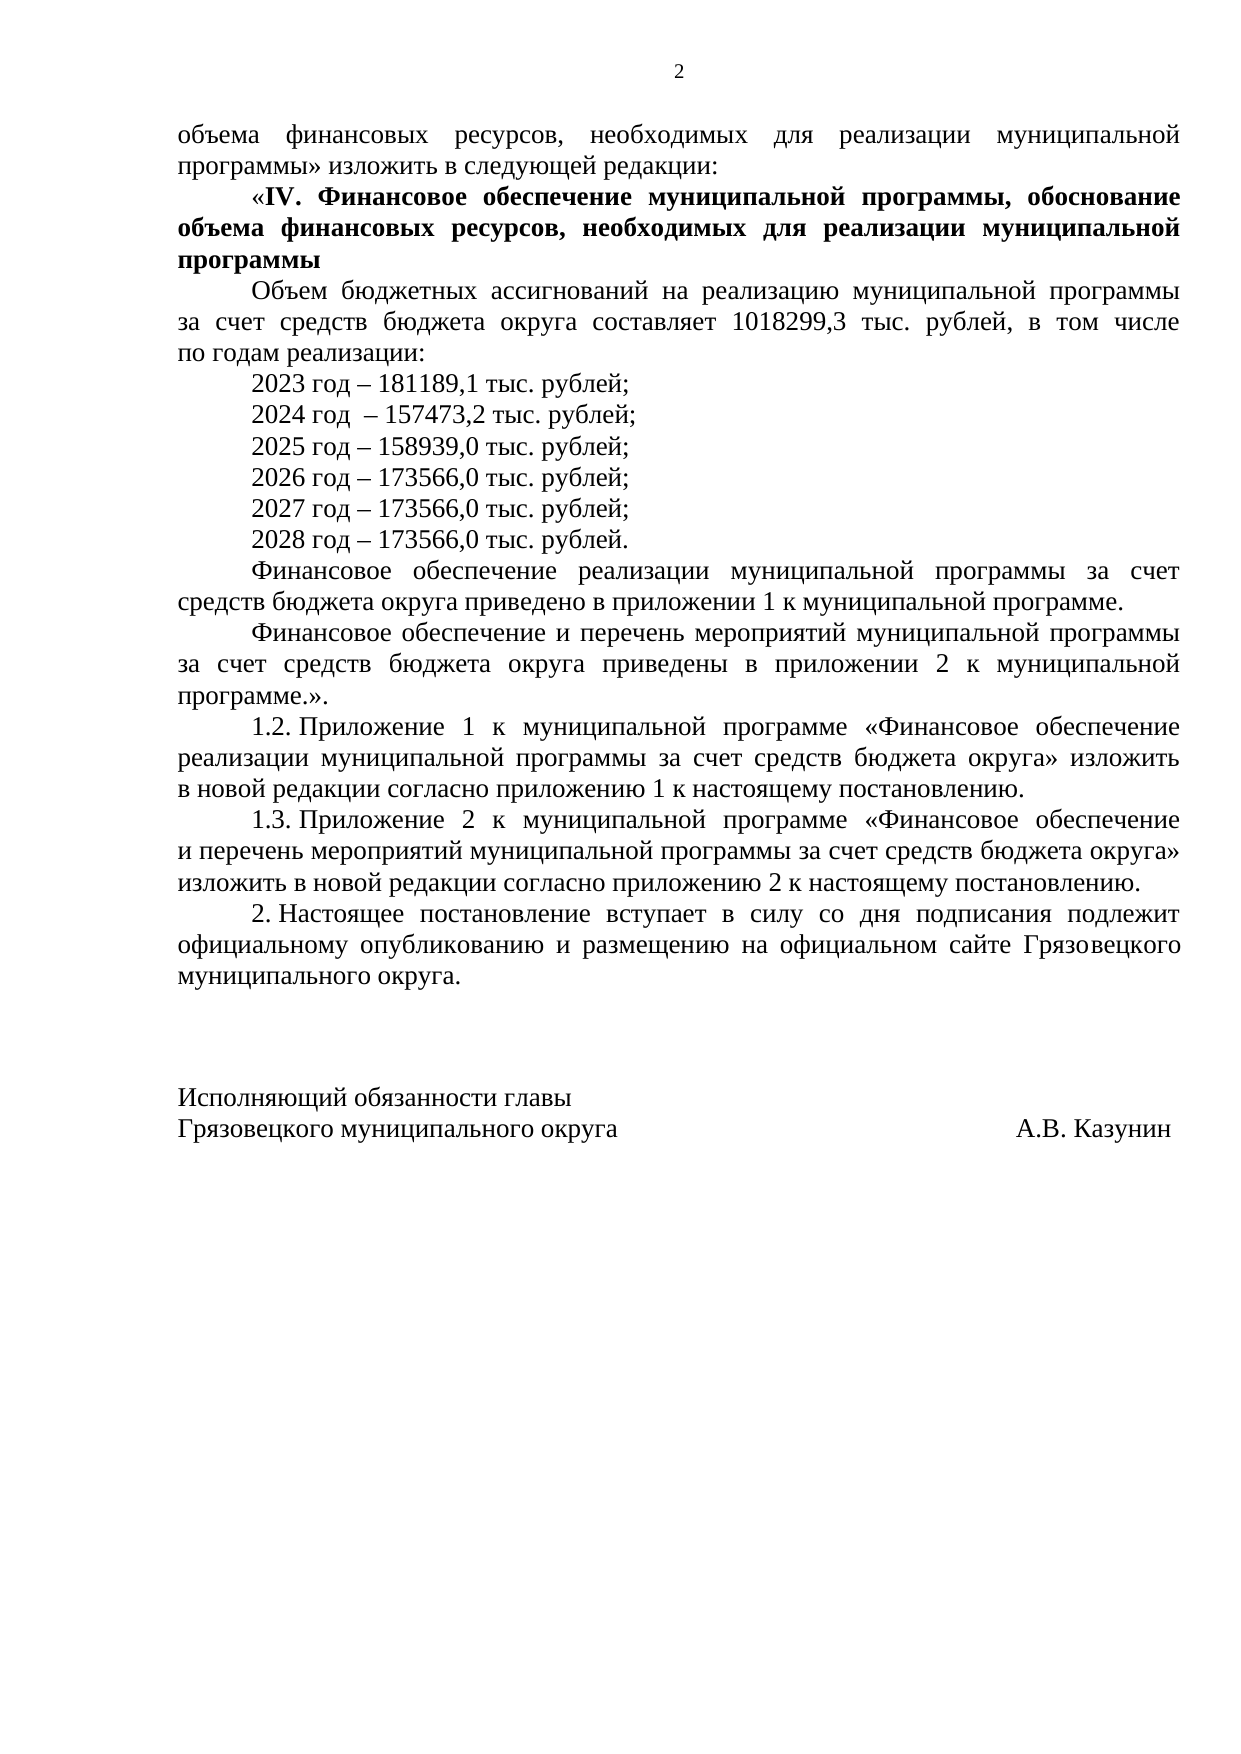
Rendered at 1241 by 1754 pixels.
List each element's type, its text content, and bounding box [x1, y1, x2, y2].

text 2028 год – 173566,0 тыс. рублей. [177, 523, 1181, 554]
text 1.2. Приложение 1 к муниципальной программе «Финансовое обеспечение реализации муниципальной программы за счет средств бюджета округа» изложить в новой редакции согласно приложению 1 к настоящему постановлению. [177, 710, 1181, 803]
text 1.3. Приложение 2 к муниципальной программе «Финансовое обеспечение и перечень мероприятий муниципальной программы за счет средств бюджета округа» изложить в новой редакции согласно приложению 2 к настоящему постановлению. [177, 803, 1181, 897]
text 2027 год – 173566,0 тыс. рублей; [177, 492, 1181, 523]
text Грязовецкого муниципального округа А.В. Казунин [177, 1112, 1181, 1143]
text Финансовое обеспечение реализации муниципальной программы за счет средств бюджета округа приведено в приложении 1 к муниципальной программе. [177, 554, 1181, 616]
text 2026 год – 173566,0 тыс. рублей; [177, 461, 1181, 492]
text 2025 год – 158939,0 тыс. рублей; [177, 429, 1181, 461]
text 2. Настоящее постановление вступает в силу со дня подписания подлежит официальному опубликованию и размещению на официальном сайте Грязовецкого муниципального округа. [177, 897, 1181, 990]
text Исполняющий обязанности главы [177, 1081, 1181, 1112]
text Объем бюджетных ассигнований на реализацию муниципальной программы за счет средств бюджета округа составляет 1018299,3 тыс. рублей, в том числе по годам реализации: [177, 274, 1181, 367]
text Финансовое обеспечение и перечень мероприятий муниципальной программы за счет средств бюджета округа приведены в приложении 2 к муниципальной программе.». [177, 616, 1181, 710]
text «IV. Финансовое обеспечение муниципальной программы, обоснование объема финансовых ресурсов, необходимых для реализации муниципальной программы [177, 180, 1181, 274]
text 2023 год – 181189,1 тыс. рублей; [177, 367, 1181, 398]
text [177, 118, 1181, 180]
text 2024 год – 157473,2 тыс. рублей; [177, 398, 1181, 429]
